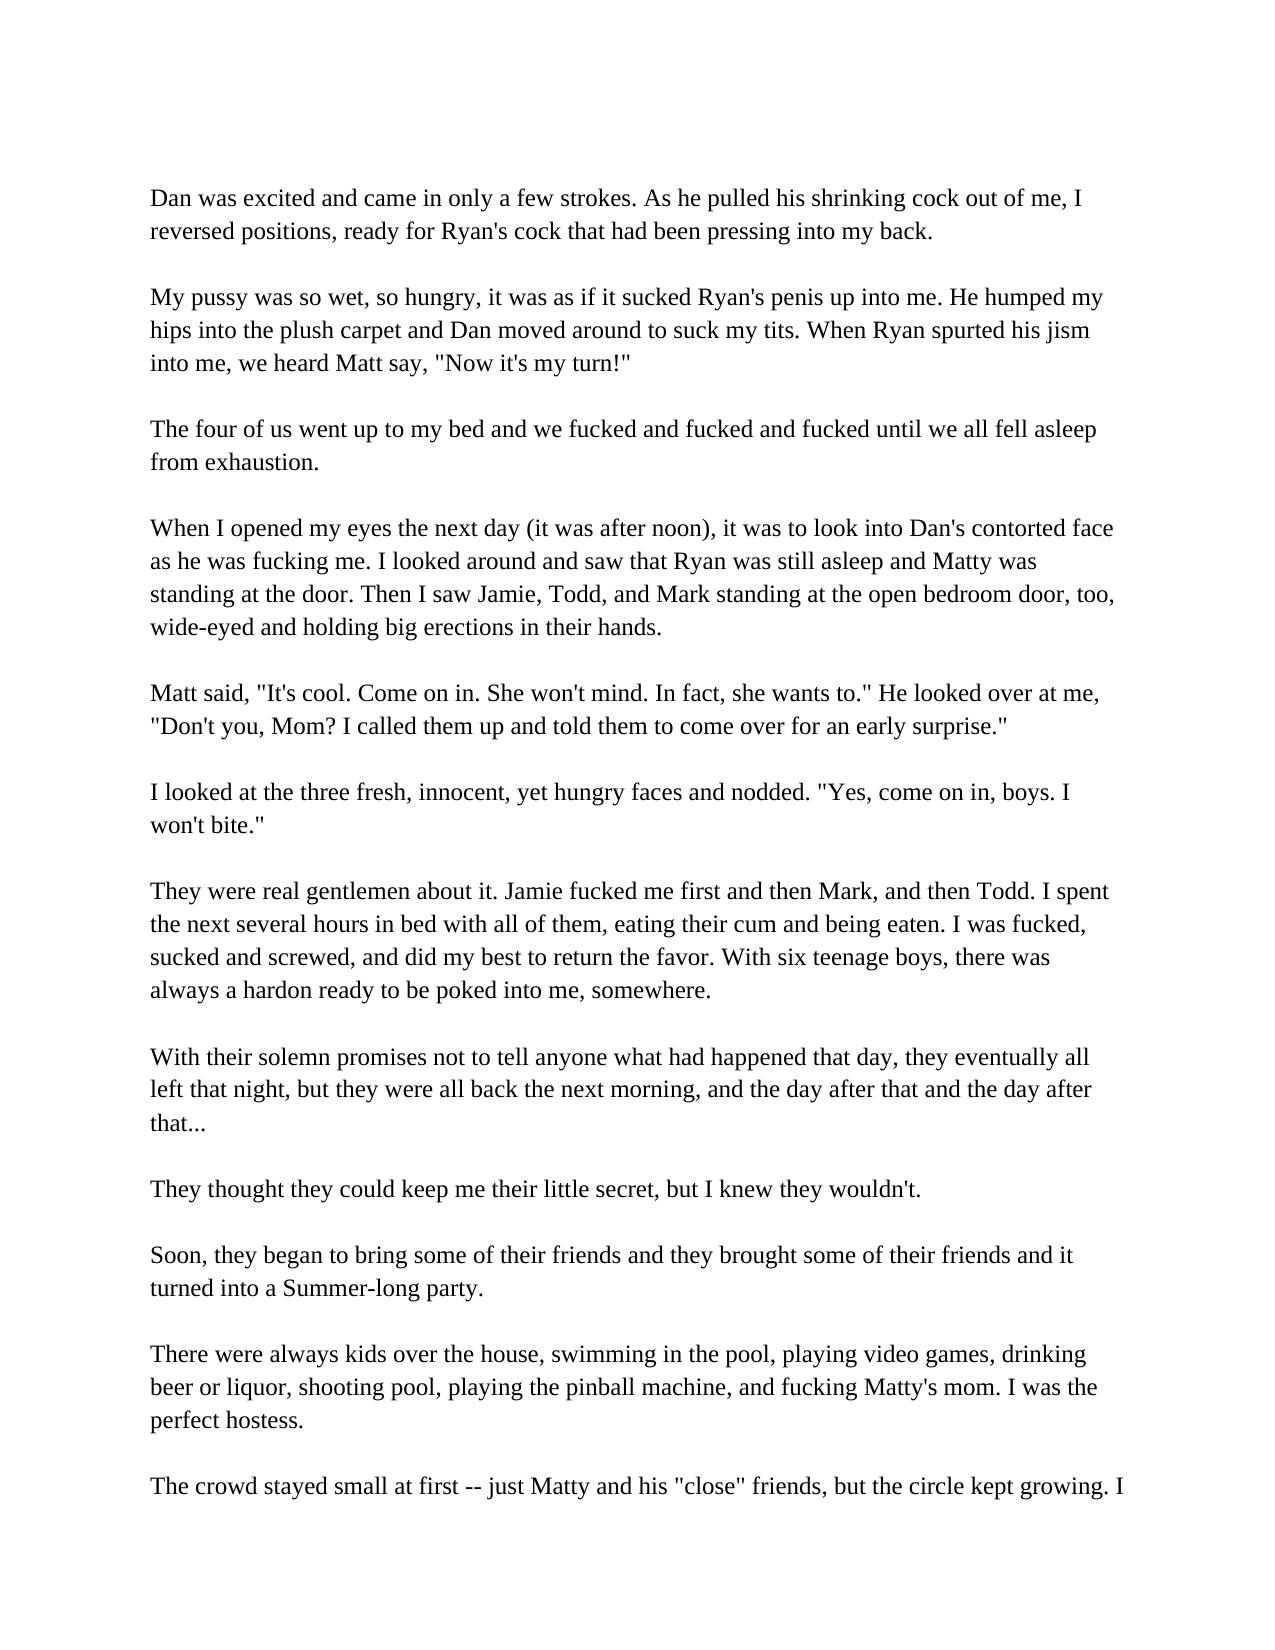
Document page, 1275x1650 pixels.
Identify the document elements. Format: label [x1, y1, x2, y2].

text [150, 150, 1125, 1499]
